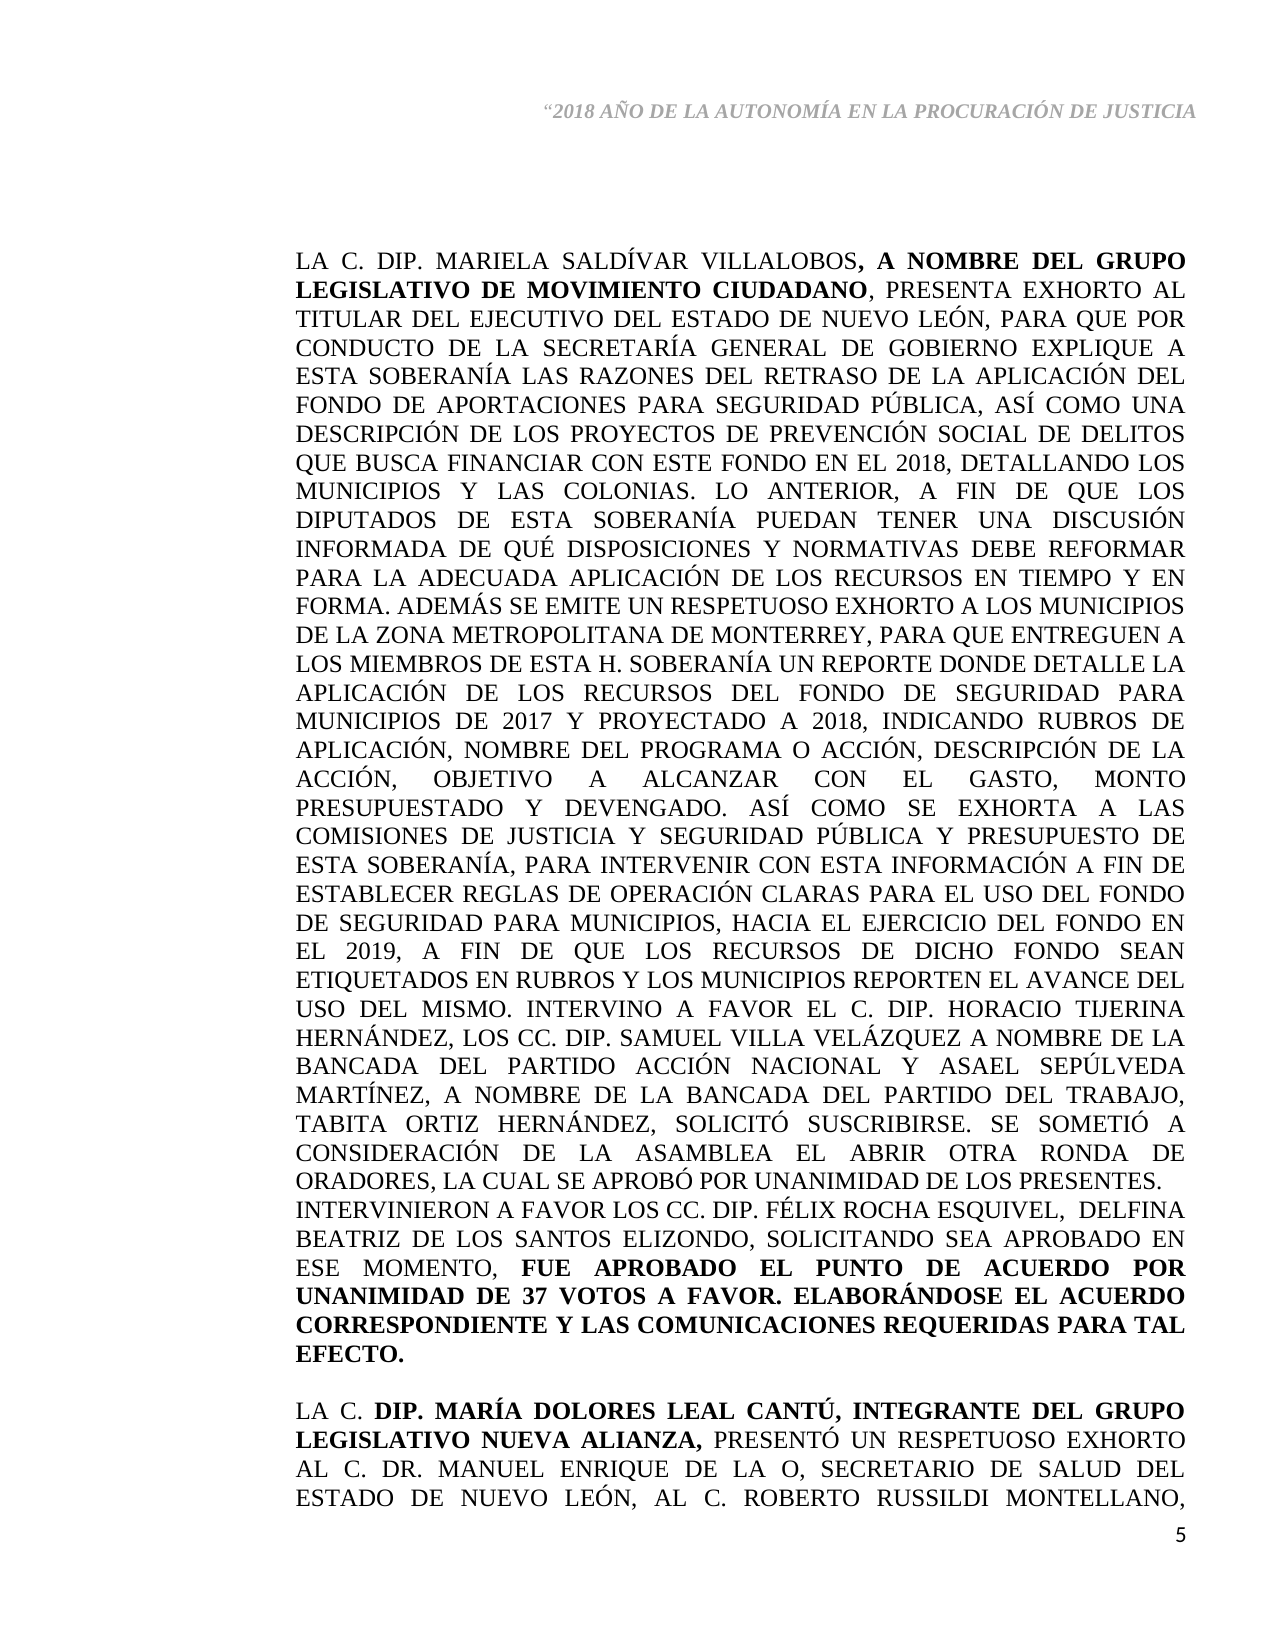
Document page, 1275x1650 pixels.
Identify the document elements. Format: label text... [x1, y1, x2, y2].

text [295, 1396, 1186, 1511]
text LA C. DIP. MARIELA SALDÍVAR VILLALOBOS, A NOMBRE DEL GRUPO LEGISLATIVO DE MOVIMIENTO CIUDADANO, PRESENTA EXHORTO AL TITULAR DEL EJECUTIVO DEL ESTADO DE NUEVO LEÓN, PARA QUE POR CONDUCTO DE LA SECRETARÍA GENERAL DE GOBIERNO EXPLIQUE A ESTA SOBERANÍA LAS RAZONES DEL RETRASO DE LA APLICACIÓN DEL FONDO DE APORTACIONES PARA SEGURIDAD PÚBLICA, ASÍ COMO UNA DESCRIPCIÓN DE LOS PROYECTOS DE PREVENCIÓN SOCIAL DE DELITOS QUE BUSCA FINANCIAR CON ESTE FONDO EN EL 2018, DETALLANDO LOS MUNICIPIOS Y LAS COLONIAS. LO ANTERIOR, A FIN DE QUE LOS DIPUTADOS DE ESTA SOBERANÍA PUEDAN TENER UNA DISCUSIÓN INFORMADA DE QUÉ DISPOSICIONES Y NORMATIVAS DEBE REFORMAR PARA LA ADECUADA APLICACIÓN DE LOS RECURSOS EN TIEMPO Y EN FORMA. ADEMÁS SE EMITE UN RESPETUOSO EXHORTO A LOS MUNICIPIOS DE LA ZONA METROPOLITANA DE MONTERREY, PARA QUE ENTREGUEN A LOS MIEMBROS DE ESTA H. SOBERANÍA UN REPORTE DONDE DETALLE LA APLICACIÓN DE LOS RECURSOS DEL FONDO DE SEGURIDAD PARA MUNICIPIOS DE 2017 Y PROYECTADO A 2018, INDICANDO RUBROS DE APLICACIÓN, NOMBRE DEL PROGRAMA O ACCIÓN, DESCRIPCIÓN DE LA ACCIÓN, OBJETIVO A ALCANZAR CON EL GASTO, MONTO PRESUPUESTADO Y DEVENGADO. ASÍ COMO SE EXHORTA A LAS COMISIONES DE JUSTICIA Y SEGURIDAD PÚBLICA Y PRESUPUESTO DE ESTA SOBERANÍA, PARA INTERVENIR CON ESTA INFORMACIÓN A FIN DE ESTABLECER REGLAS DE OPERACIÓN CLARAS PARA EL USO DEL FONDO DE SEGURIDAD PARA MUNICIPIOS, HACIA EL EJERCICIO DEL FONDO EN EL 2019, A FIN DE QUE LOS RECURSOS DE DICHO FONDO SEAN ETIQUETADOS EN RUBROS Y LOS MUNICIPIOS REPORTEN EL AVANCE DEL USO DEL MISMO. INTERVINO A FAVOR EL C. DIP. HORACIO TIJERINA HERNÁNDEZ, LOS CC. DIP. SAMUEL VILLA VELÁZQUEZ A NOMBRE DE LA BANCADA DEL PARTIDO ACCIÓN NACIONAL Y ASAEL SEPÚLVEDA MARTÍNEZ, A NOMBRE DE LA BANCADA DEL PARTIDO DEL TRABAJO, TABITA ORTIZ HERNÁNDEZ, SOLICITÓ SUSCRIBIRSE. SE SOMETIÓ A CONSIDERACIÓN DE LA ASAMBLEA EL ABRIR OTRA RONDA DE ORADORES, LA CUAL SE APROBÓ POR UNANIMIDAD DE LOS PRESENTES. [295, 246, 1186, 1195]
text INTERVINIERON A FAVOR LOS CC. DIP. FÉLIX ROCHA ESQUIVEL, DELFINA BEATRIZ DE LOS SANTOS ELIZONDO, SOLICITANDO SEA APROBADO EN ESE MOMENTO, FUE APROBADO EL PUNTO DE ACUERDO POR UNANIMIDAD DE 37 VOTOS A FAVOR. ELABORÁNDOSE EL ACUERDO CORRESPONDIENTE Y LAS COMUNICACIONES REQUERIDAS PARA TAL EFECTO. [295, 1195, 1186, 1368]
